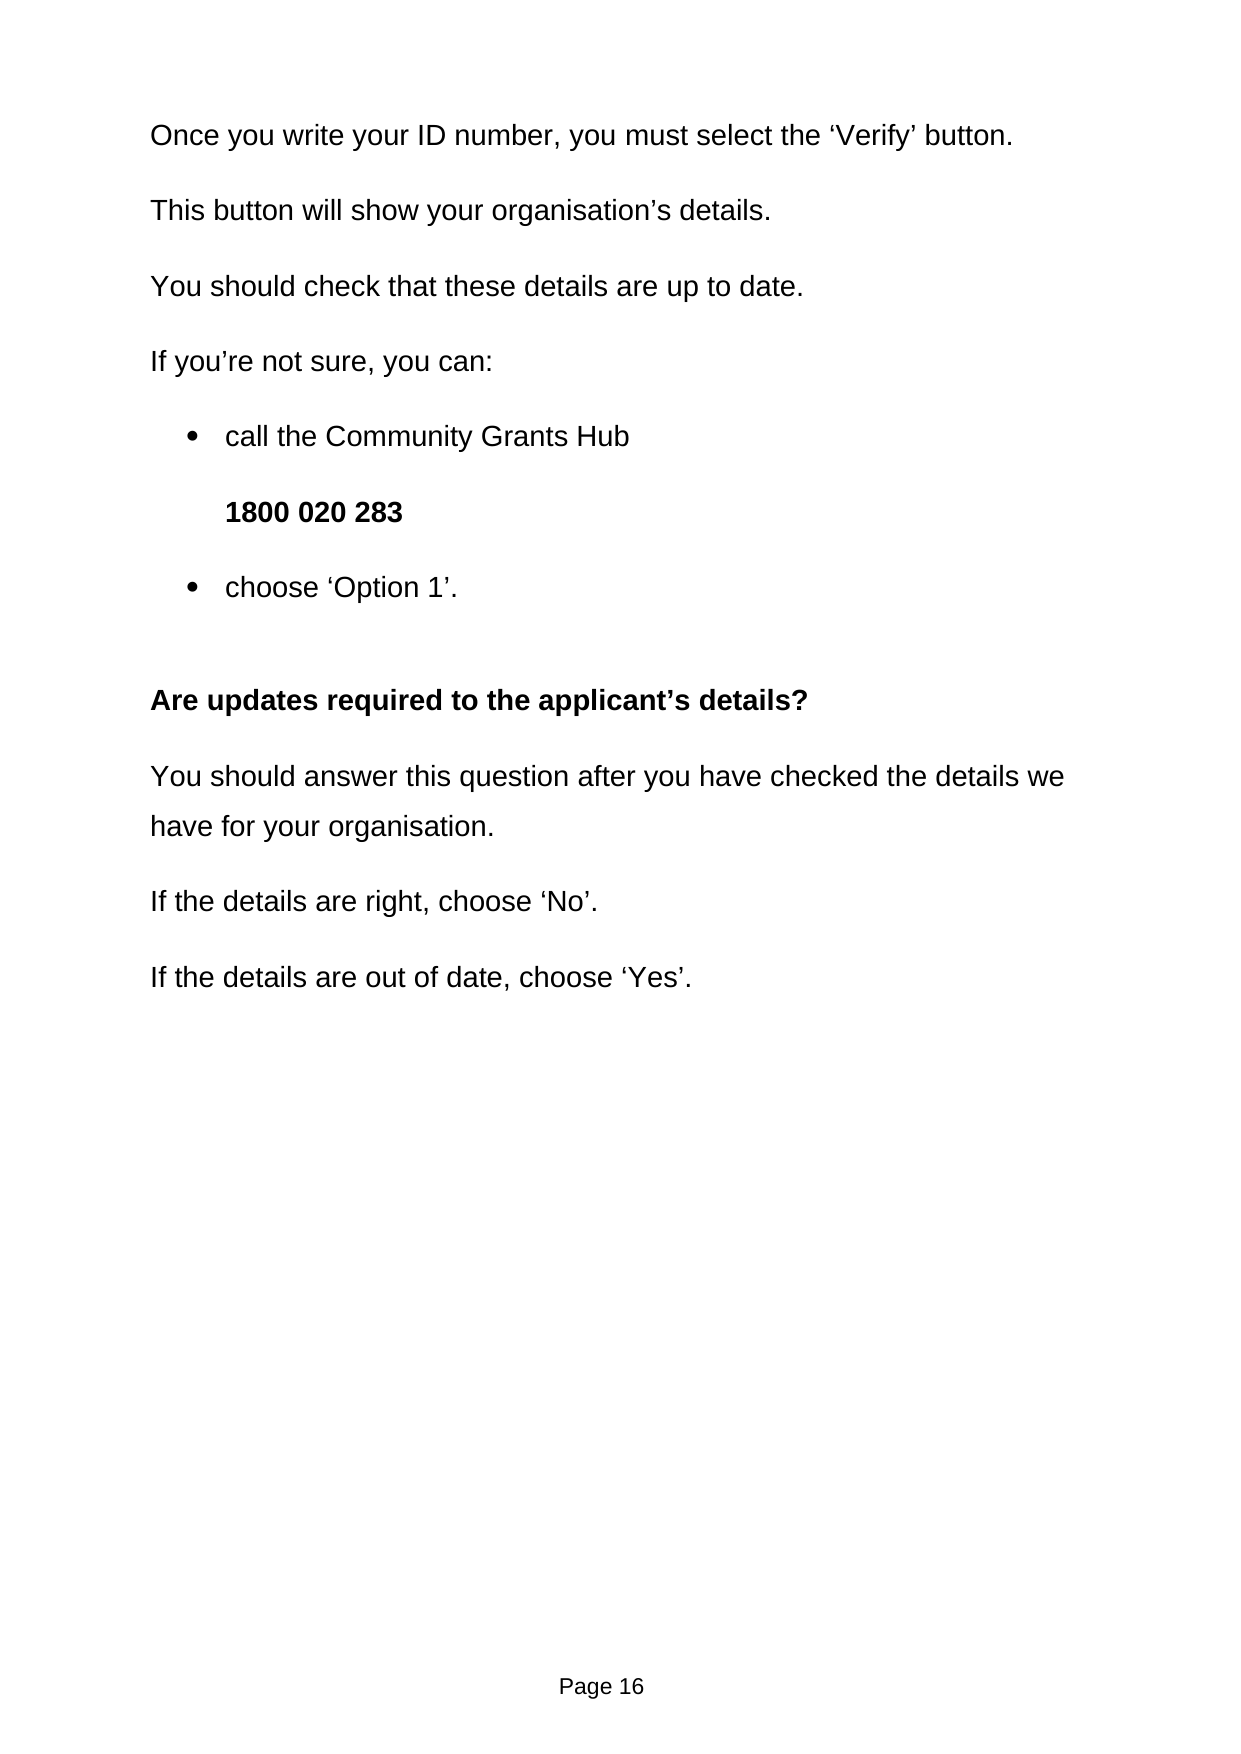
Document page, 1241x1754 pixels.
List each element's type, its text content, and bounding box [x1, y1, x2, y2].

text This button will show your organisation’s details. [150, 193, 1090, 227]
text If the details are right, choose ‘No’. [150, 884, 1090, 918]
list 1800 020 283 [225, 495, 1090, 528]
text If the details are out of date, choose ‘Yes’. [150, 960, 1090, 993]
subtitle Are updates required to the applicant’s details? [150, 683, 1090, 717]
text You should check that these details are up to date. [150, 269, 1090, 302]
list choose ‘Option 1’. [187, 570, 1090, 604]
text If you’re not sure, you can: [150, 344, 1090, 378]
text You should answer this question after you have checked the details we have for your organisation. [150, 759, 1090, 843]
list call the Community Grants Hub [187, 419, 1090, 453]
text Once you write your ID number, you must select the ‘Verify’ button. [150, 118, 1090, 152]
